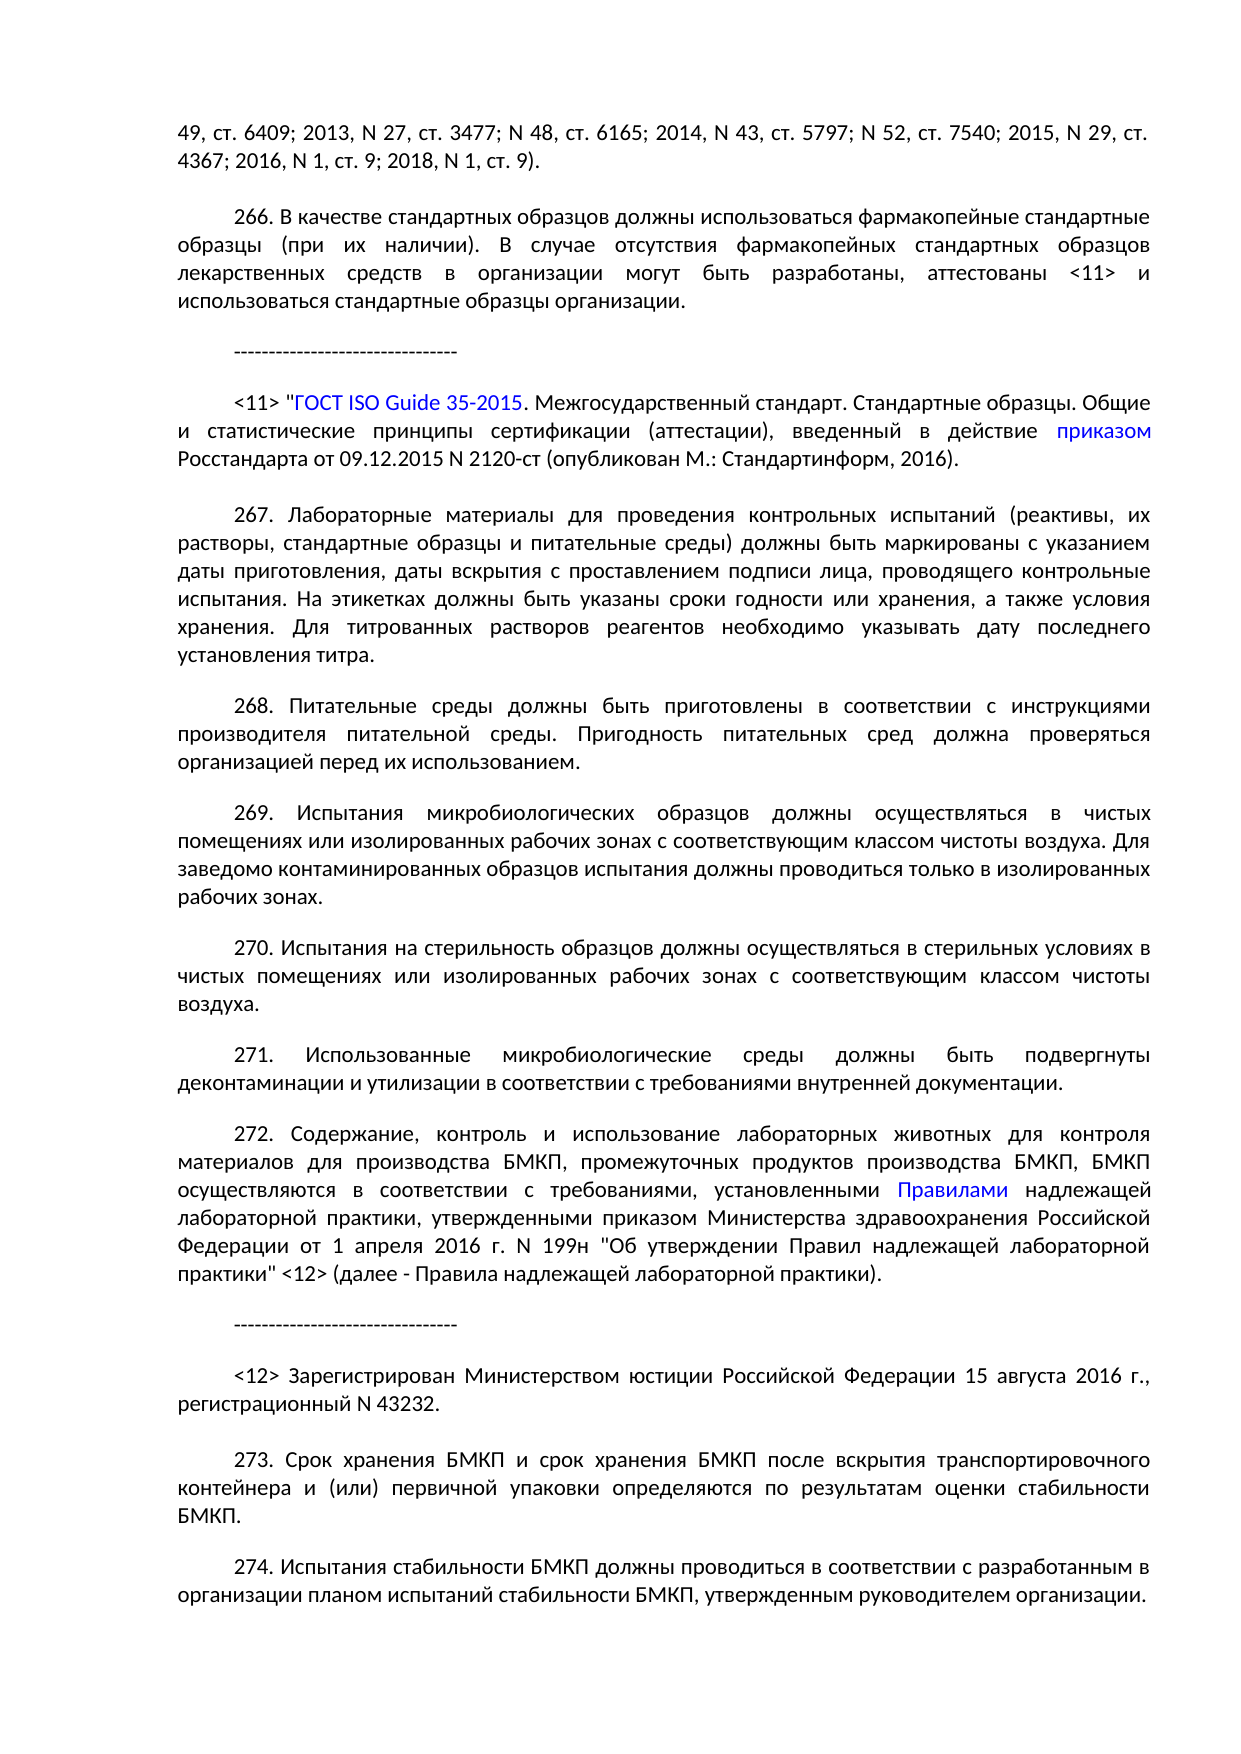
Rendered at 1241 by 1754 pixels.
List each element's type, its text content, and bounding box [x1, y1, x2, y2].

text <12> Зарегистрирован Министерством юстиции Российской Федерации 15 августа 2016 г., регистрационный N 43232. [177, 1361, 1152, 1417]
text 274. Испытания стабильности БМКП должны проводиться в соответствии с разработанным в организации планом испытаний стабильности БМКП, утвержденным руководителем организации. [177, 1552, 1152, 1608]
text 266. В качестве стандартных образцов должны использоваться фармакопейные стандартные образцы (при их наличии). В случае отсутствия фармакопейных стандартных образцов лекарственных средств в организации могут быть разработаны, аттестованы <11> и использоваться стандартные образцы организации. [177, 202, 1152, 314]
text 272. Содержание, контроль и использование лабораторных животных для контроля материалов для производства БМКП, промежуточных продуктов производства БМКП, БМКП осуществляются в соответствии с требованиями, установленными Правилами надлежащей лабораторной практики, утвержденными приказом Министерства здравоохранения Российской Федерации от 1 апреля 2016 г. N 199н "Об утверждении Правил надлежащей лабораторной практики" <12> (далее - Правила надлежащей лабораторной практики). [177, 1119, 1152, 1287]
text 271. Использованные микробиологические среды должны быть подвергнуты деконтаминации и утилизации в соответствии с требованиями внутренней документации. [177, 1040, 1152, 1096]
text -------------------------------- [177, 1310, 1152, 1338]
text 268. Питательные среды должны быть приготовлены в соответствии с инструкциями производителя питательной среды. Пригодность питательных сред должна проверяться организацией перед их использованием. [177, 691, 1152, 775]
text <11> "ГОСТ ISO Guide 35-2015. Межгосударственный стандарт. Стандартные образцы. Общие и статистические принципы сертификации (аттестации), введенный в действие приказом Росстандарта от 09.12.2015 N 2120-ст (опубликован М.: Стандартинформ, 2016). [177, 388, 1152, 472]
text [177, 118, 1152, 174]
text -------------------------------- [177, 337, 1152, 365]
text 269. Испытания микробиологических образцов должны осуществляться в чистых помещениях или изолированных рабочих зонах с соответствующим классом чистоты воздуха. Для заведомо контаминированных образцов испытания должны проводиться только в изолированных рабочих зонах. [177, 798, 1152, 910]
text 267. Лабораторные материалы для проведения контрольных испытаний (реактивы, их растворы, стандартные образцы и питательные среды) должны быть маркированы с указанием даты приготовления, даты вскрытия с проставлением подписи лица, проводящего контрольные испытания. На этикетках должны быть указаны сроки годности или хранения, а также условия хранения. Для титрованных растворов реагентов необходимо указывать дату последнего установления титра. [177, 500, 1152, 668]
text 273. Срок хранения БМКП и срок хранения БМКП после вскрытия транспортировочного контейнера и (или) первичной упаковки определяются по результатам оценки стабильности БМКП. [177, 1445, 1152, 1529]
text 270. Испытания на стерильность образцов должны осуществляться в стерильных условиях в чистых помещениях или изолированных рабочих зонах с соответствующим классом чистоты воздуха. [177, 933, 1152, 1017]
